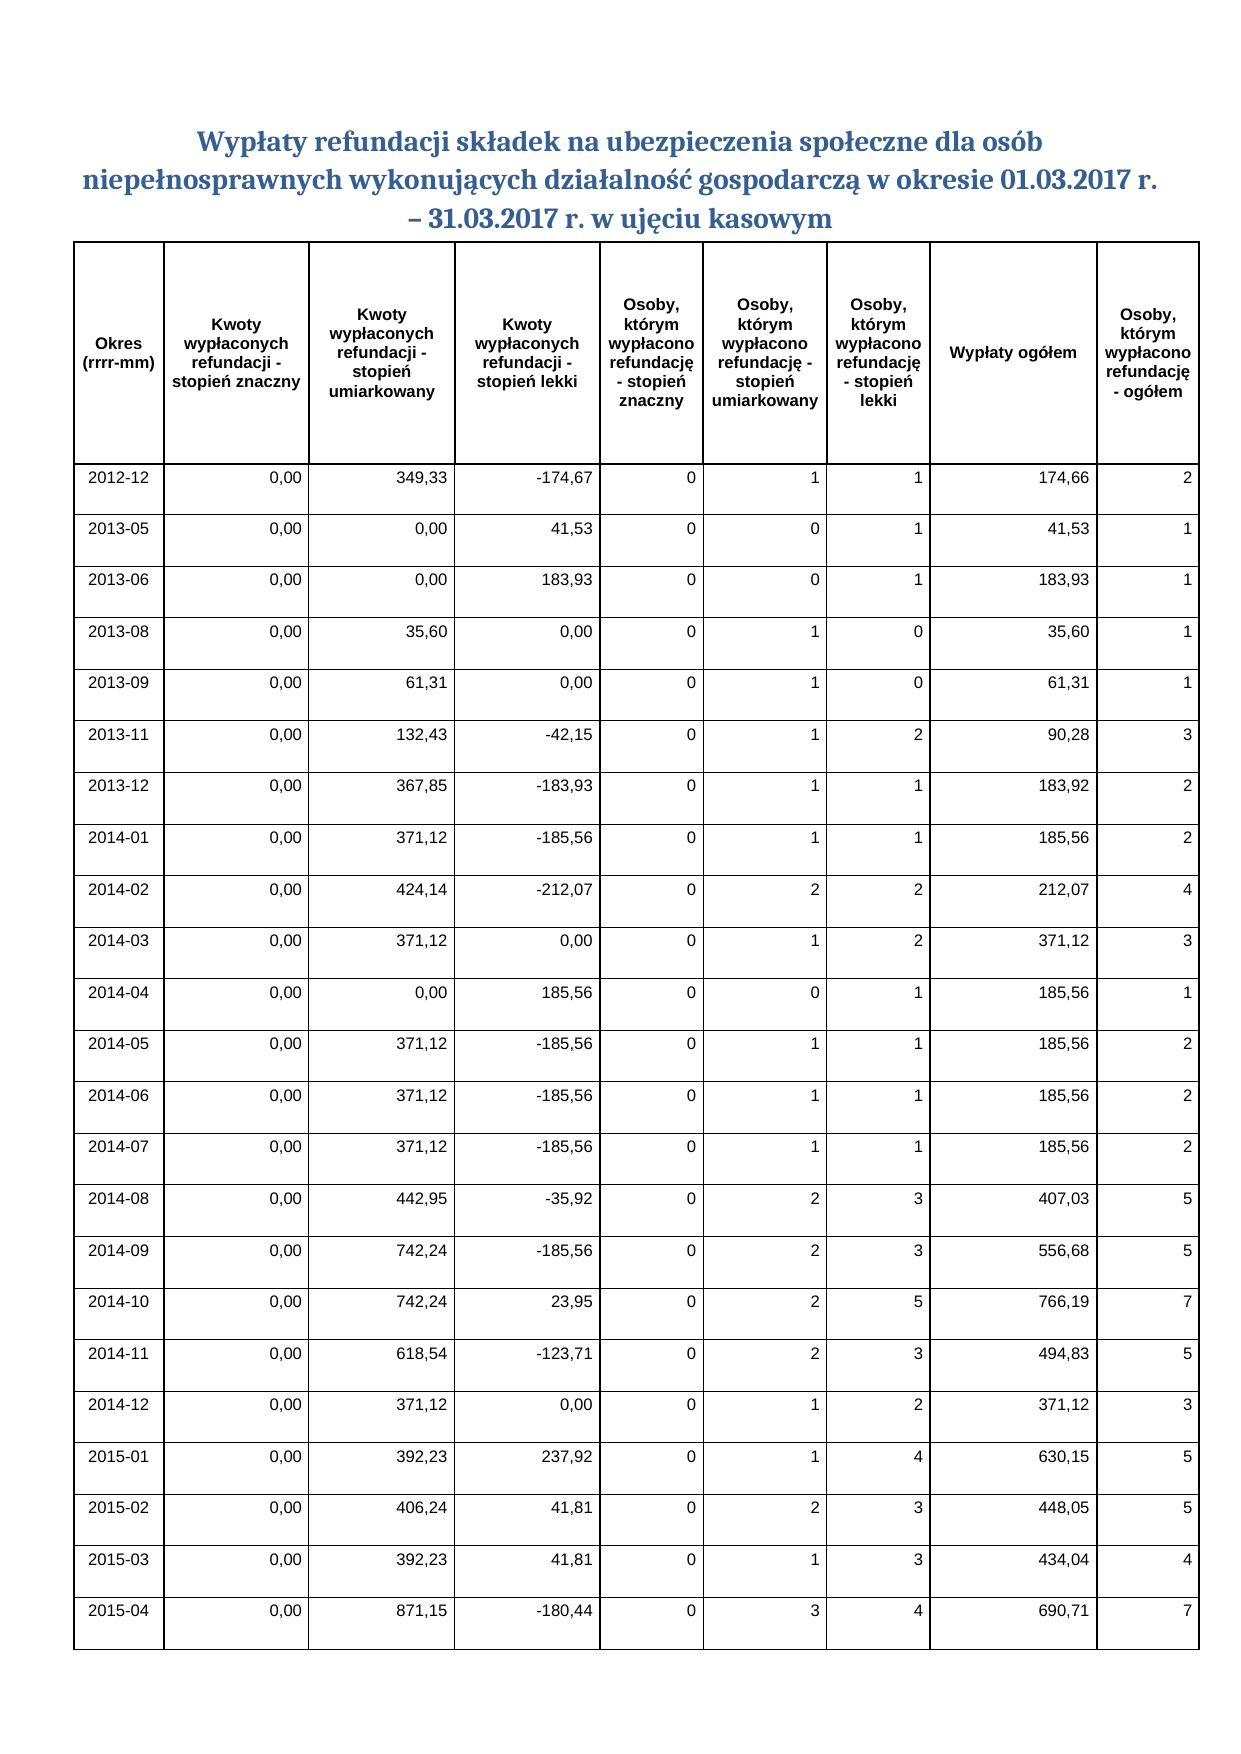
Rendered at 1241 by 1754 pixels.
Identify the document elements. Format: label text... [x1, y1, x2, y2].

table_cell 1 [704, 465, 826, 514]
table_cell 4 [1098, 876, 1198, 927]
table_cell 2 [704, 876, 826, 927]
table_cell 1 [704, 1134, 826, 1184]
table_cell 1 [827, 773, 929, 823]
table_cell 1 [827, 515, 929, 566]
table_cell 4 [827, 1443, 929, 1494]
table_cell 2015-02 [75, 1495, 163, 1545]
table_cell 1 [704, 670, 826, 720]
table_cell 5 [1098, 1443, 1198, 1494]
table_cell -185,56 [455, 1134, 599, 1184]
table_cell 0 [827, 618, 929, 669]
table_cell 41,81 [455, 1495, 599, 1545]
table_cell -185,56 [455, 825, 599, 875]
table_cell 0,00 [455, 1392, 599, 1442]
table_cell 90,28 [931, 721, 1096, 772]
table_cell 392,23 [309, 1443, 454, 1494]
table_cell 2014-07 [75, 1134, 163, 1184]
table_cell 0,00 [455, 670, 599, 720]
table_cell -180,44 [455, 1598, 599, 1648]
table_cell 212,07 [931, 876, 1096, 927]
table_cell 0,00 [309, 979, 454, 1030]
table_cell 0 [601, 825, 703, 875]
table_cell 871,15 [309, 1598, 454, 1648]
table_cell 407,03 [931, 1185, 1096, 1236]
table_header Kwoty wypłaconych refundacji - stopień znaczny [165, 243, 308, 462]
table_cell 3 [1098, 721, 1198, 772]
table_cell 5 [1098, 1340, 1198, 1391]
table_cell 0 [601, 876, 703, 927]
table_cell 371,12 [309, 1082, 454, 1133]
table_cell 1 [827, 825, 929, 875]
table_cell 424,14 [309, 876, 454, 927]
table_cell 2 [704, 1237, 826, 1287]
table_cell 371,12 [931, 928, 1096, 978]
table_cell 0 [601, 1598, 703, 1648]
table_cell 1 [827, 1031, 929, 1081]
table_cell 1 [1098, 618, 1198, 669]
table_cell 2013-12 [75, 773, 163, 823]
table_cell 0 [601, 1031, 703, 1081]
table_cell 371,12 [309, 1134, 454, 1184]
table_cell 41,81 [455, 1546, 599, 1597]
table_cell 1 [704, 1392, 826, 1442]
table_cell 0,00 [165, 670, 308, 720]
table_cell 0 [601, 1082, 703, 1133]
table_cell 2 [827, 876, 929, 927]
table_cell 1 [827, 465, 929, 514]
table_cell 0,00 [165, 1031, 308, 1081]
table_cell 5 [827, 1289, 929, 1339]
table_cell 0 [601, 1443, 703, 1494]
table_cell 0 [704, 979, 826, 1030]
table_cell 0 [601, 1134, 703, 1184]
table_cell 1 [704, 928, 826, 978]
table_cell 556,68 [931, 1237, 1096, 1287]
table_cell 0,00 [165, 1082, 308, 1133]
table_cell 2013-09 [75, 670, 163, 720]
table_cell 494,83 [931, 1340, 1096, 1391]
table_cell 2 [827, 1392, 929, 1442]
table_cell 2 [704, 1495, 826, 1545]
table_cell 2013-06 [75, 567, 163, 617]
table_cell 4 [827, 1598, 929, 1648]
table_cell 371,12 [309, 825, 454, 875]
table_cell 742,24 [309, 1289, 454, 1339]
table_cell 0,00 [165, 567, 308, 617]
table_cell 442,95 [309, 1185, 454, 1236]
table_cell 0 [601, 773, 703, 823]
table_cell 174,66 [931, 465, 1096, 514]
table_cell 1 [704, 1082, 826, 1133]
table_cell 0 [601, 928, 703, 978]
table_cell -174,67 [455, 465, 599, 514]
table_cell 618,54 [309, 1340, 454, 1391]
subtitle Wypłaty refundacji składek na ubezpieczenia społeczne dla osób niepełnosprawnych wykonujących działalność gospodarczą w okresie 01.03.2017 r. – 31.03.2017 r. w ujęciu kasowym [75, 125, 1165, 236]
table_header Osoby, którym wypłacono refundację - ogółem [1098, 243, 1198, 462]
table_cell -185,56 [455, 1031, 599, 1081]
table_cell 0,00 [165, 1443, 308, 1494]
table_cell 2 [1098, 1031, 1198, 1081]
table_cell -185,56 [455, 1082, 599, 1133]
table_cell 1 [704, 1443, 826, 1494]
table_cell 0,00 [165, 721, 308, 772]
table_cell 0 [827, 670, 929, 720]
table_cell 0 [601, 1237, 703, 1287]
table_cell 1 [827, 567, 929, 617]
table_header Osoby, którym wypłacono refundację - stopień znaczny [601, 243, 702, 462]
table_cell 2 [1098, 1082, 1198, 1133]
table_cell 2014-02 [75, 876, 163, 927]
table_cell 0 [601, 1185, 703, 1236]
table_cell 5 [1098, 1185, 1198, 1236]
table_cell 0,00 [165, 1185, 308, 1236]
table_cell 0 [704, 515, 826, 566]
table_cell 349,33 [309, 465, 454, 514]
table_cell 0 [601, 1392, 703, 1442]
table_cell -35,92 [455, 1185, 599, 1236]
table_cell 406,24 [309, 1495, 454, 1545]
table_cell 0 [601, 515, 703, 566]
table_cell 0 [601, 465, 703, 514]
table_cell 2 [1098, 465, 1198, 514]
table_cell 35,60 [931, 618, 1096, 669]
table_cell 1 [704, 825, 826, 875]
table_cell 185,56 [931, 1134, 1096, 1184]
table_cell -212,07 [455, 876, 599, 927]
table_cell 2014-06 [75, 1082, 163, 1133]
table_cell 0 [601, 1340, 703, 1391]
table_cell 0 [601, 1546, 703, 1597]
table_cell 237,92 [455, 1443, 599, 1494]
table_cell 185,56 [931, 1082, 1096, 1133]
table_cell 183,93 [931, 567, 1096, 617]
table_cell 185,56 [931, 1031, 1096, 1081]
table_header Kwoty wypłaconych refundacji - stopień lekki [456, 243, 599, 462]
table_cell 3 [827, 1340, 929, 1391]
table_cell 2015-04 [75, 1598, 163, 1648]
table_cell 1 [827, 979, 929, 1030]
table_cell 61,31 [309, 670, 454, 720]
table_cell 371,12 [309, 1392, 454, 1442]
table_cell 7 [1098, 1598, 1198, 1648]
table_cell 7 [1098, 1289, 1198, 1339]
table_cell 371,12 [309, 1031, 454, 1081]
table_cell 367,85 [309, 773, 454, 823]
table_cell 0,00 [165, 1392, 308, 1442]
table_cell 1 [704, 721, 826, 772]
table_cell 2014-08 [75, 1185, 163, 1236]
table_cell 1 [1098, 567, 1198, 617]
table_cell 0,00 [165, 1598, 308, 1648]
table_cell 2014-03 [75, 928, 163, 978]
table_cell -123,71 [455, 1340, 599, 1391]
table_cell 3 [1098, 928, 1198, 978]
table_cell 5 [1098, 1237, 1198, 1287]
table_cell 2014-11 [75, 1340, 163, 1391]
table_cell 0 [601, 1289, 703, 1339]
table_cell 0,00 [165, 1289, 308, 1339]
table_cell 0,00 [165, 1134, 308, 1184]
table_cell 0 [601, 721, 703, 772]
table_cell 2014-05 [75, 1031, 163, 1081]
table_cell 0,00 [165, 515, 308, 566]
table_cell -183,93 [455, 773, 599, 823]
table_cell 0,00 [455, 618, 599, 669]
table_cell 0,00 [455, 928, 599, 978]
table_cell 2013-11 [75, 721, 163, 772]
table_header Kwoty wypłaconych refundacji - stopień umiarkowany [310, 243, 454, 462]
table_cell 1 [704, 1031, 826, 1081]
table_cell 41,53 [455, 515, 599, 566]
table_cell 2014-12 [75, 1392, 163, 1442]
table_cell 2 [704, 1340, 826, 1391]
table_cell 2 [827, 928, 929, 978]
table_cell 2014-04 [75, 979, 163, 1030]
table_cell 0,00 [165, 1340, 308, 1391]
table_cell 371,12 [931, 1392, 1096, 1442]
table_cell 690,71 [931, 1598, 1096, 1648]
table_cell 3 [704, 1598, 826, 1648]
table_cell 183,93 [455, 567, 599, 617]
table_cell 2013-05 [75, 515, 163, 566]
table_cell 132,43 [309, 721, 454, 772]
table_cell 0 [601, 670, 703, 720]
table_cell 2014-09 [75, 1237, 163, 1287]
table_cell 185,56 [931, 979, 1096, 1030]
table_cell 4 [1098, 1546, 1198, 1597]
table_cell 0,00 [309, 567, 454, 617]
table_cell 766,19 [931, 1289, 1096, 1339]
table_cell 1 [1098, 515, 1198, 566]
table_cell 3 [827, 1237, 929, 1287]
table_cell 0,00 [165, 1495, 308, 1545]
table_cell 3 [1098, 1392, 1198, 1442]
table_cell 371,12 [309, 928, 454, 978]
table_cell 2 [1098, 773, 1198, 823]
table_cell 185,56 [931, 825, 1096, 875]
table_cell 35,60 [309, 618, 454, 669]
table_cell 23,95 [455, 1289, 599, 1339]
table_cell 0,00 [165, 876, 308, 927]
table_cell 0,00 [165, 1237, 308, 1287]
table_cell 0,00 [165, 979, 308, 1030]
table_cell 0,00 [165, 465, 308, 514]
table_header Okres (rrrr-mm) [75, 243, 163, 462]
table_cell 0,00 [165, 618, 308, 669]
table_cell 0 [704, 567, 826, 617]
table_cell 1 [704, 773, 826, 823]
table_cell 2 [827, 721, 929, 772]
table_cell 0,00 [165, 1546, 308, 1597]
table_cell 1 [704, 1546, 826, 1597]
table_cell 0,00 [165, 773, 308, 823]
table_cell 0 [601, 618, 703, 669]
table_cell 392,23 [309, 1546, 454, 1597]
table_cell 2 [1098, 1134, 1198, 1184]
table_cell 742,24 [309, 1237, 454, 1287]
table_cell 1 [1098, 670, 1198, 720]
table_cell 0 [601, 1495, 703, 1545]
table_cell 1 [704, 618, 826, 669]
table_cell 185,56 [455, 979, 599, 1030]
table_cell 0,00 [165, 825, 308, 875]
table_header Osoby, którym wypłacono refundację - stopień lekki [828, 243, 929, 462]
table_cell 2 [704, 1289, 826, 1339]
table_cell 61,31 [931, 670, 1096, 720]
table_cell 2 [1098, 825, 1198, 875]
table_cell 2014-10 [75, 1289, 163, 1339]
table_header Osoby, którym wypłacono refundację - stopień umiarkowany [704, 243, 826, 462]
table_cell 2013-08 [75, 618, 163, 669]
table_cell 3 [827, 1185, 929, 1236]
table_cell 3 [827, 1546, 929, 1597]
table_cell 434,04 [931, 1546, 1096, 1597]
table_cell 2012-12 [75, 465, 163, 514]
table_cell 1 [827, 1134, 929, 1184]
table_cell 2 [704, 1185, 826, 1236]
table_cell -185,56 [455, 1237, 599, 1287]
table_cell 3 [827, 1495, 929, 1545]
table_cell 0,00 [309, 515, 454, 566]
table_cell -42,15 [455, 721, 599, 772]
table_cell 2015-03 [75, 1546, 163, 1597]
table_cell 5 [1098, 1495, 1198, 1545]
table_cell 448,05 [931, 1495, 1096, 1545]
table_header Wypłaty ogółem [931, 243, 1096, 462]
table_cell 1 [1098, 979, 1198, 1030]
table_cell 41,53 [931, 515, 1096, 566]
table_cell 1 [827, 1082, 929, 1133]
table_cell 2015-01 [75, 1443, 163, 1494]
table_cell 630,15 [931, 1443, 1096, 1494]
table_cell 0 [601, 567, 703, 617]
table_cell 2014-01 [75, 825, 163, 875]
table_cell 183,92 [931, 773, 1096, 823]
table_cell 0 [601, 979, 703, 1030]
table_cell 0,00 [165, 928, 308, 978]
